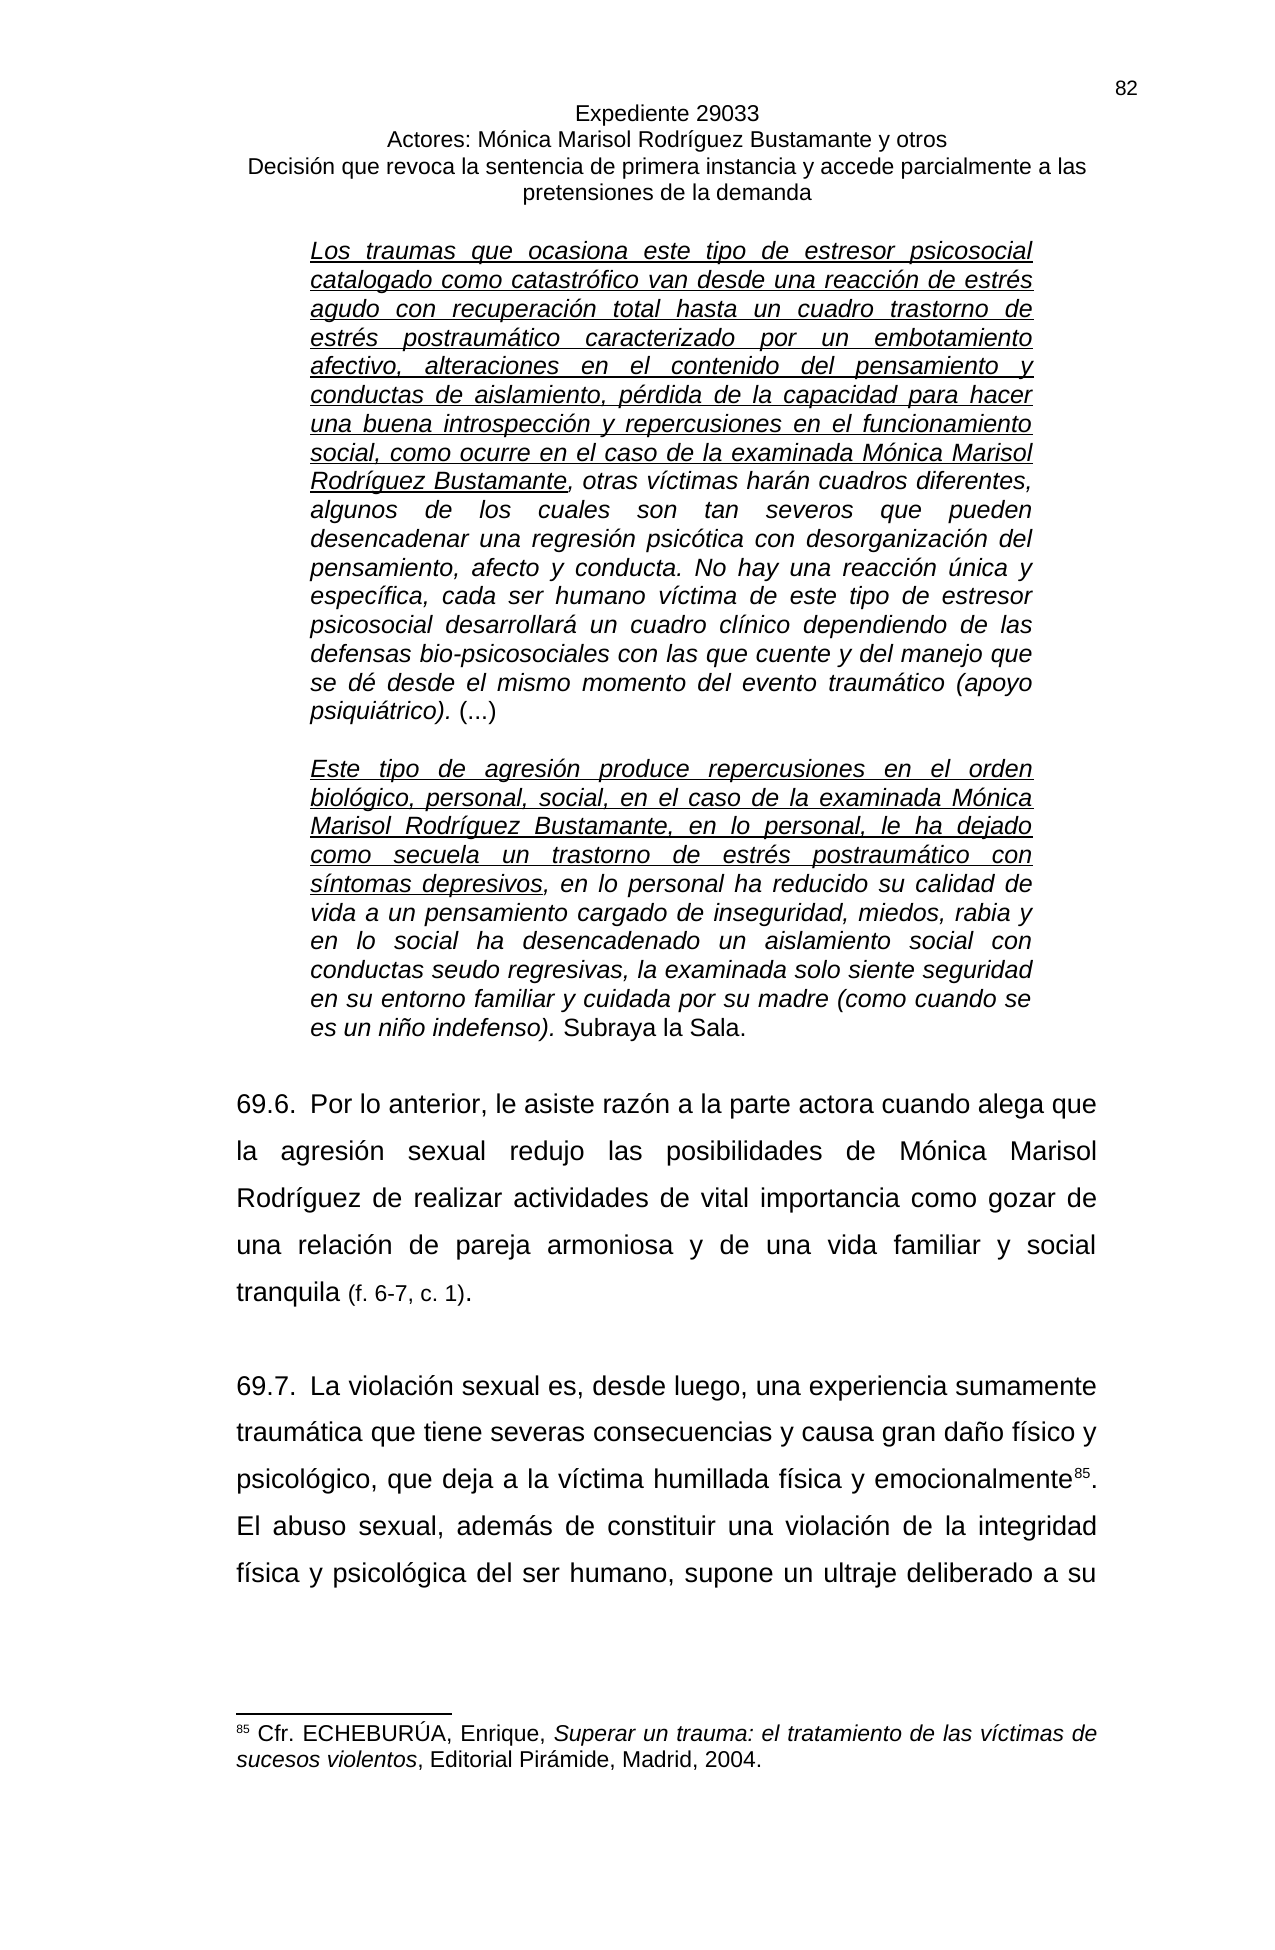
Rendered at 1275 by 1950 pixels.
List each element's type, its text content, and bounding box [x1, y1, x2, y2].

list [236, 1369, 1098, 1588]
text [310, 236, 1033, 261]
text Los traumas que ocasiona este tipo de estresor psicosocial catalogado como catastrófico van desde una reacción de estrés agudo con recuperación total hasta un cuadro trastorno de estrés postraumático caracterizado por un embotamiento afectivo, alteraciones en el contenido del pensamiento y conductas de aislamiento, pérdida de la capacidad para hacer una buena introspección y repercusiones en el funcionamiento social, como ocurre en el caso de la examinada Mónica Marisol Rodríguez Bustamante, otras víctimas harán cuadros diferentes, algunos de los cuales son tan severos que pueden desencadenar una regresión psicótica con desorganización del pensamiento, afecto y conducta. No hay una reacción única y específica, cada ser humano víctima de este tipo de estresor psicosocial desarrollará un cuadro clínico dependiendo de las defensas bio-psicosociales con las que cuente y del manejo que se dé desde el mismo momento del evento traumático (apoyo psiquiátrico). (...) [310, 464, 1033, 725]
text Este tipo de agresión produce repercusiones en el orden biológico, personal, social, en el caso de la examinada Mónica Marisol Rodríguez Bustamante, en lo personal, le ha dejado como secuela un trastorno de estrés postraumático con síntomas depresivos, en lo personal ha reducido su calidad de vida a un pensamiento cargado de inseguridad, miedos, rabia y en lo social ha desencadenado un aislamiento social con conductas seudo regresivas, la examinada solo siente seguridad en su entorno familiar y cuidada por su madre (como cuando se es un niño indefenso). Subraya la Sala. [310, 866, 1033, 1041]
list Por lo anterior, le asiste razón a la parte actora cuando alega que la agresión sexual redujo las posibilidades de Mónica Marisol Rodríguez de realizar actividades de vital importancia como gozar de una relación de pareja armoniosa y de una vida familiar y social tranquila (f. 6-7, c. 1). [236, 1088, 1098, 1307]
